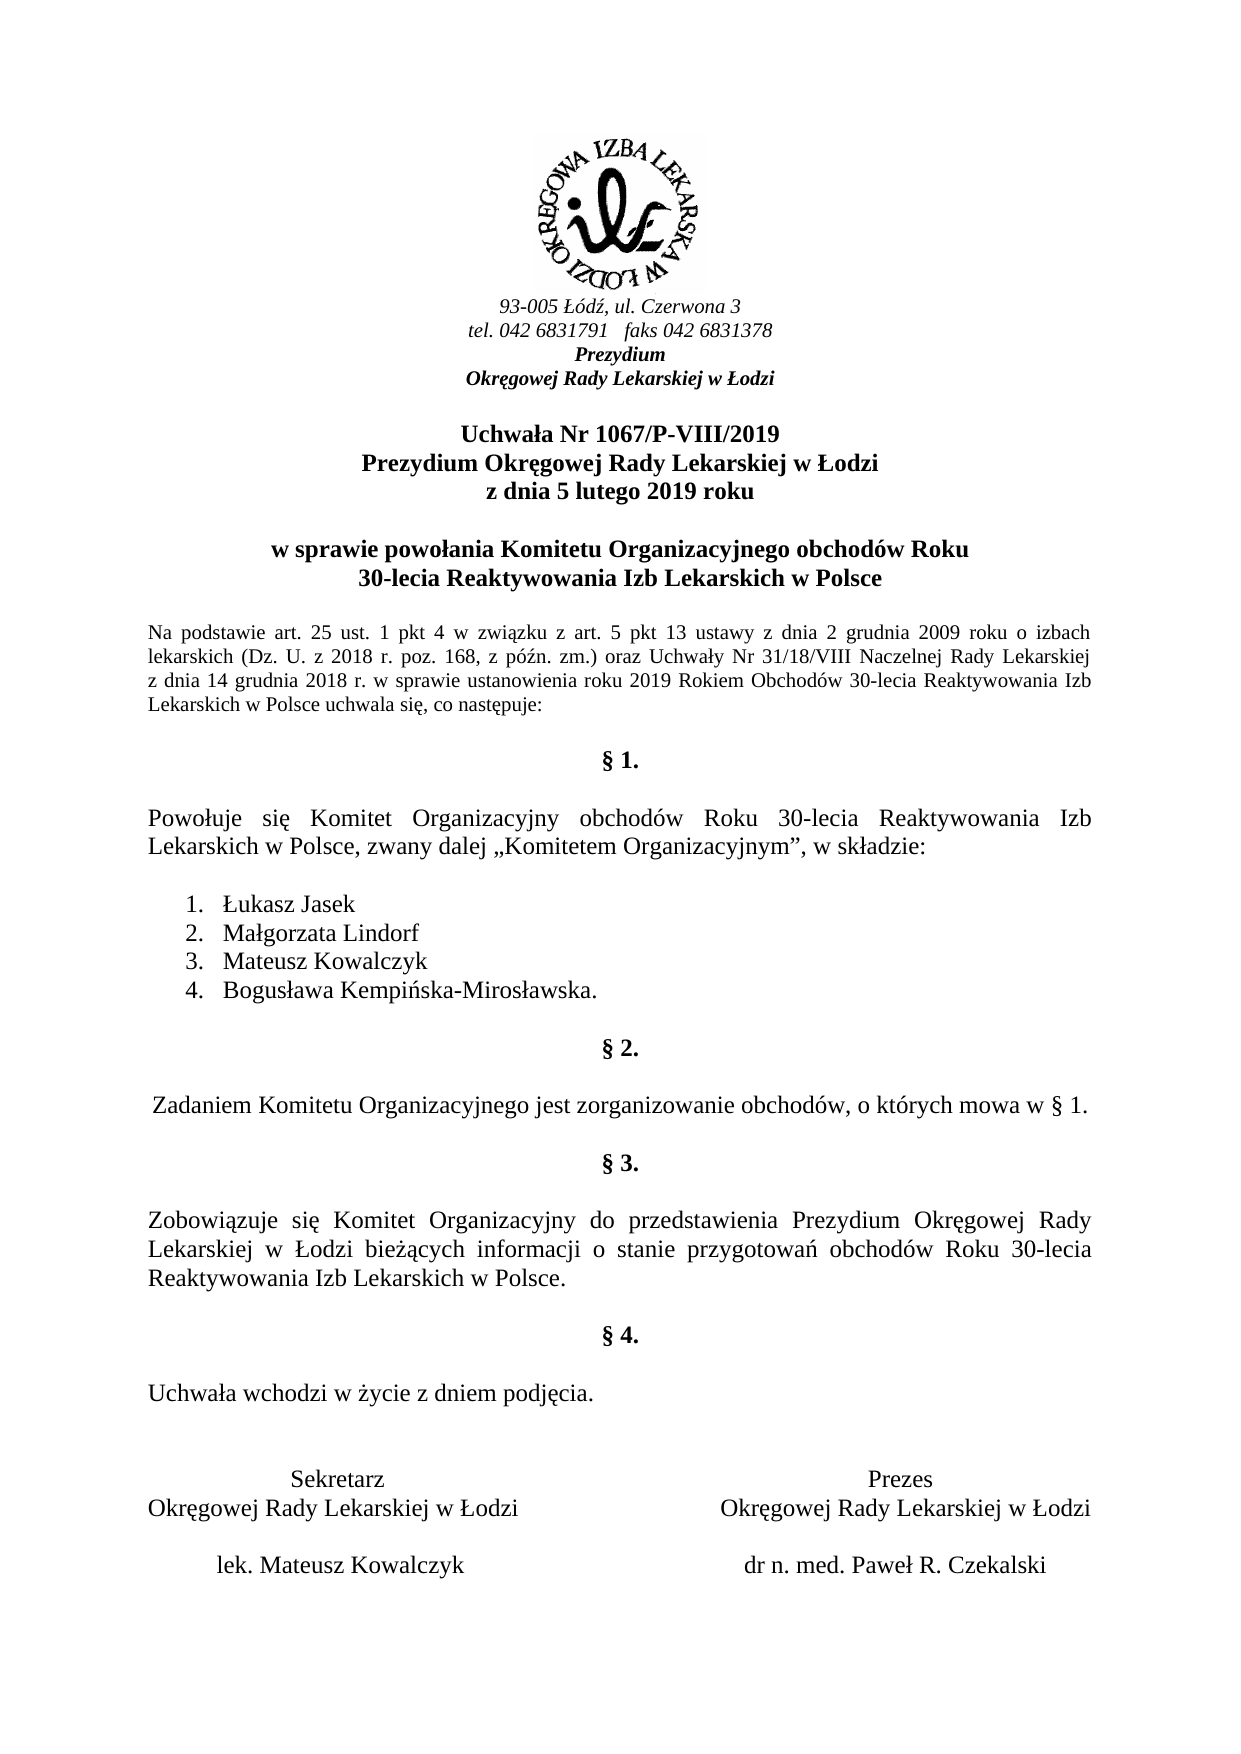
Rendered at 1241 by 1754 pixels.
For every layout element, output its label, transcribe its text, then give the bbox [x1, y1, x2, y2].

text § 2. [148, 1033, 1093, 1061]
text § 3. [148, 1148, 1093, 1176]
text Zobowiązuje się Komitet Organizacyjny do przedstawienia Prezydium Okręgowej Rady Lekarskiej w Łodzi bieżących informacji o stanie przygotowań obchodów Roku 30-lecia Reaktywowania Izb Lekarskich w Polsce. [148, 1205, 1093, 1291]
text Zadaniem Komitetu Organizacyjnego jest zorganizowanie obchodów, o których mowa w § 1. [148, 1090, 1093, 1119]
list Bogusława Kempińska-Mirosławska. [185, 975, 1093, 1004]
text Sekretarz Prezes [185, 1464, 1093, 1493]
text Powołuje się Komitet Organizacyjny obchodów Roku 30-lecia Reaktywowania Izb Lekarskich w Polsce, zwany dalej „Komitetem Organizacyjnym”, w składzie: [148, 803, 1093, 860]
text Na podstawie art. 25 ust. 1 pkt 4 w związku z art. 5 pkt 13 ustawy z dnia 2 grudnia 2009 roku o izbach lekarskich (Dz. U. z 2018 r. poz. 168, z późn. zm.) oraz Uchwały Nr 31/18/VIII Naczelnej Rady Lekarskiej z dnia 14 grudnia 2018 r. w sprawie ustanowienia roku 2019 Rokiem Obchodów 30-lecia Reaktywowania Izb Lekarskich w Polsce uchwala się, co następuje: [148, 620, 1093, 716]
text lek. Mateusz Kowalczyk dr n. med. Paweł R. Czekalski [148, 1550, 1093, 1579]
text tel. 042 6831791 faks 042 6831378 [148, 318, 1093, 342]
text 93-005 Łódź, ul. Czerwona 3 [148, 294, 1093, 318]
list Małgorzata Lindorf [185, 918, 1093, 946]
text Uchwała Nr 1067/P-VIII/2019 [148, 419, 1093, 448]
text § 4. [148, 1320, 1093, 1349]
text 30-lecia Reaktywowania Izb Lekarskich w Polsce [148, 563, 1093, 591]
subtitle Prezydium [148, 342, 1093, 366]
text Prezydium Okręgowej Rady Lekarskiej w Łodzi [148, 448, 1093, 476]
picture [534, 132, 706, 294]
text Okręgowej Rady Lekarskiej w Łodzi [148, 366, 1093, 390]
text Okręgowej Rady Lekarskiej w Łodzi Okręgowej Rady Lekarskiej w Łodzi [148, 1493, 1093, 1521]
text Uchwała wchodzi w życie z dniem podjęcia. [148, 1378, 1093, 1406]
list Łukasz Jasek [185, 889, 1093, 918]
list Mateusz Kowalczyk [185, 946, 1093, 975]
text w sprawie powołania Komitetu Organizacyjnego obchodów Roku [148, 534, 1093, 563]
text z dnia 5 lutego 2019 roku [148, 476, 1093, 505]
text § 1. [148, 745, 1093, 774]
